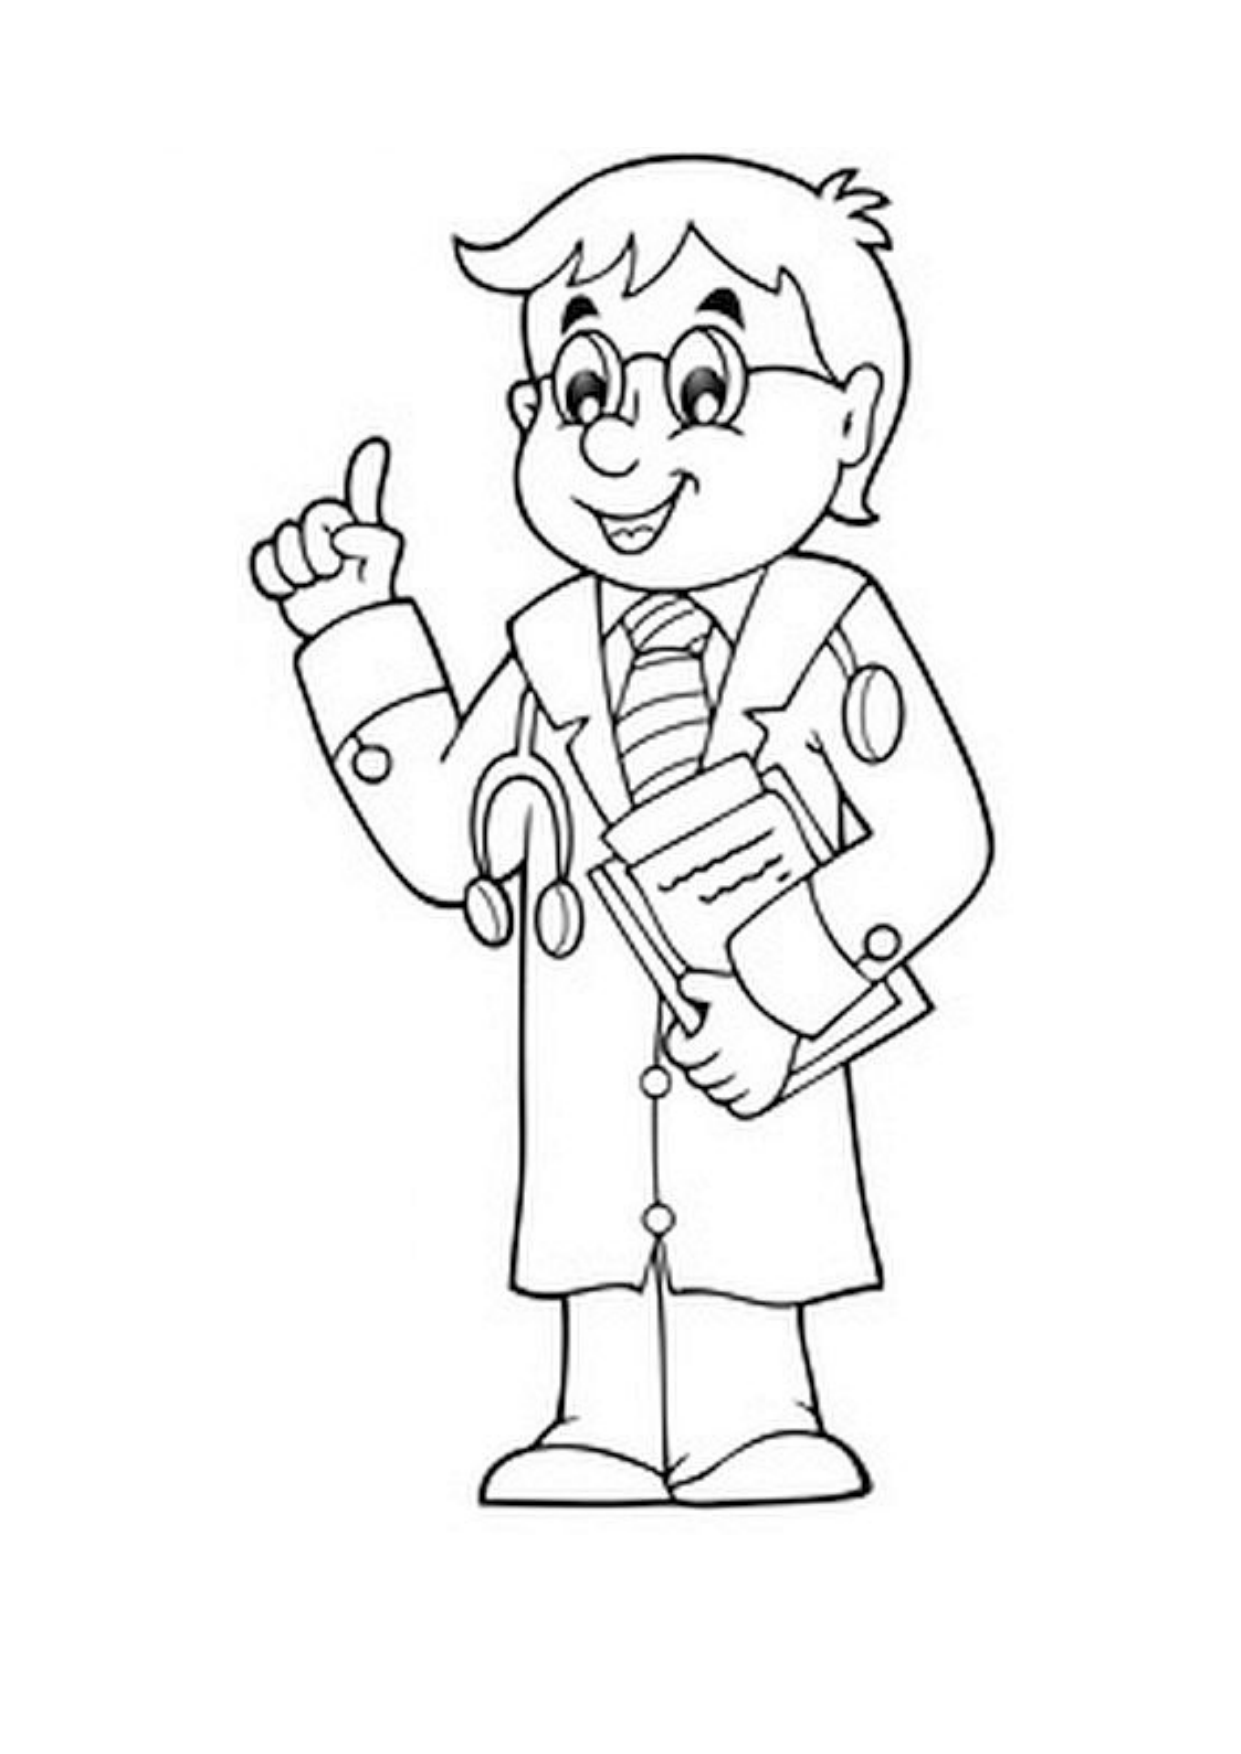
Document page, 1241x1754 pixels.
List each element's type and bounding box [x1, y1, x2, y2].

picture [147, 147, 1030, 1535]
